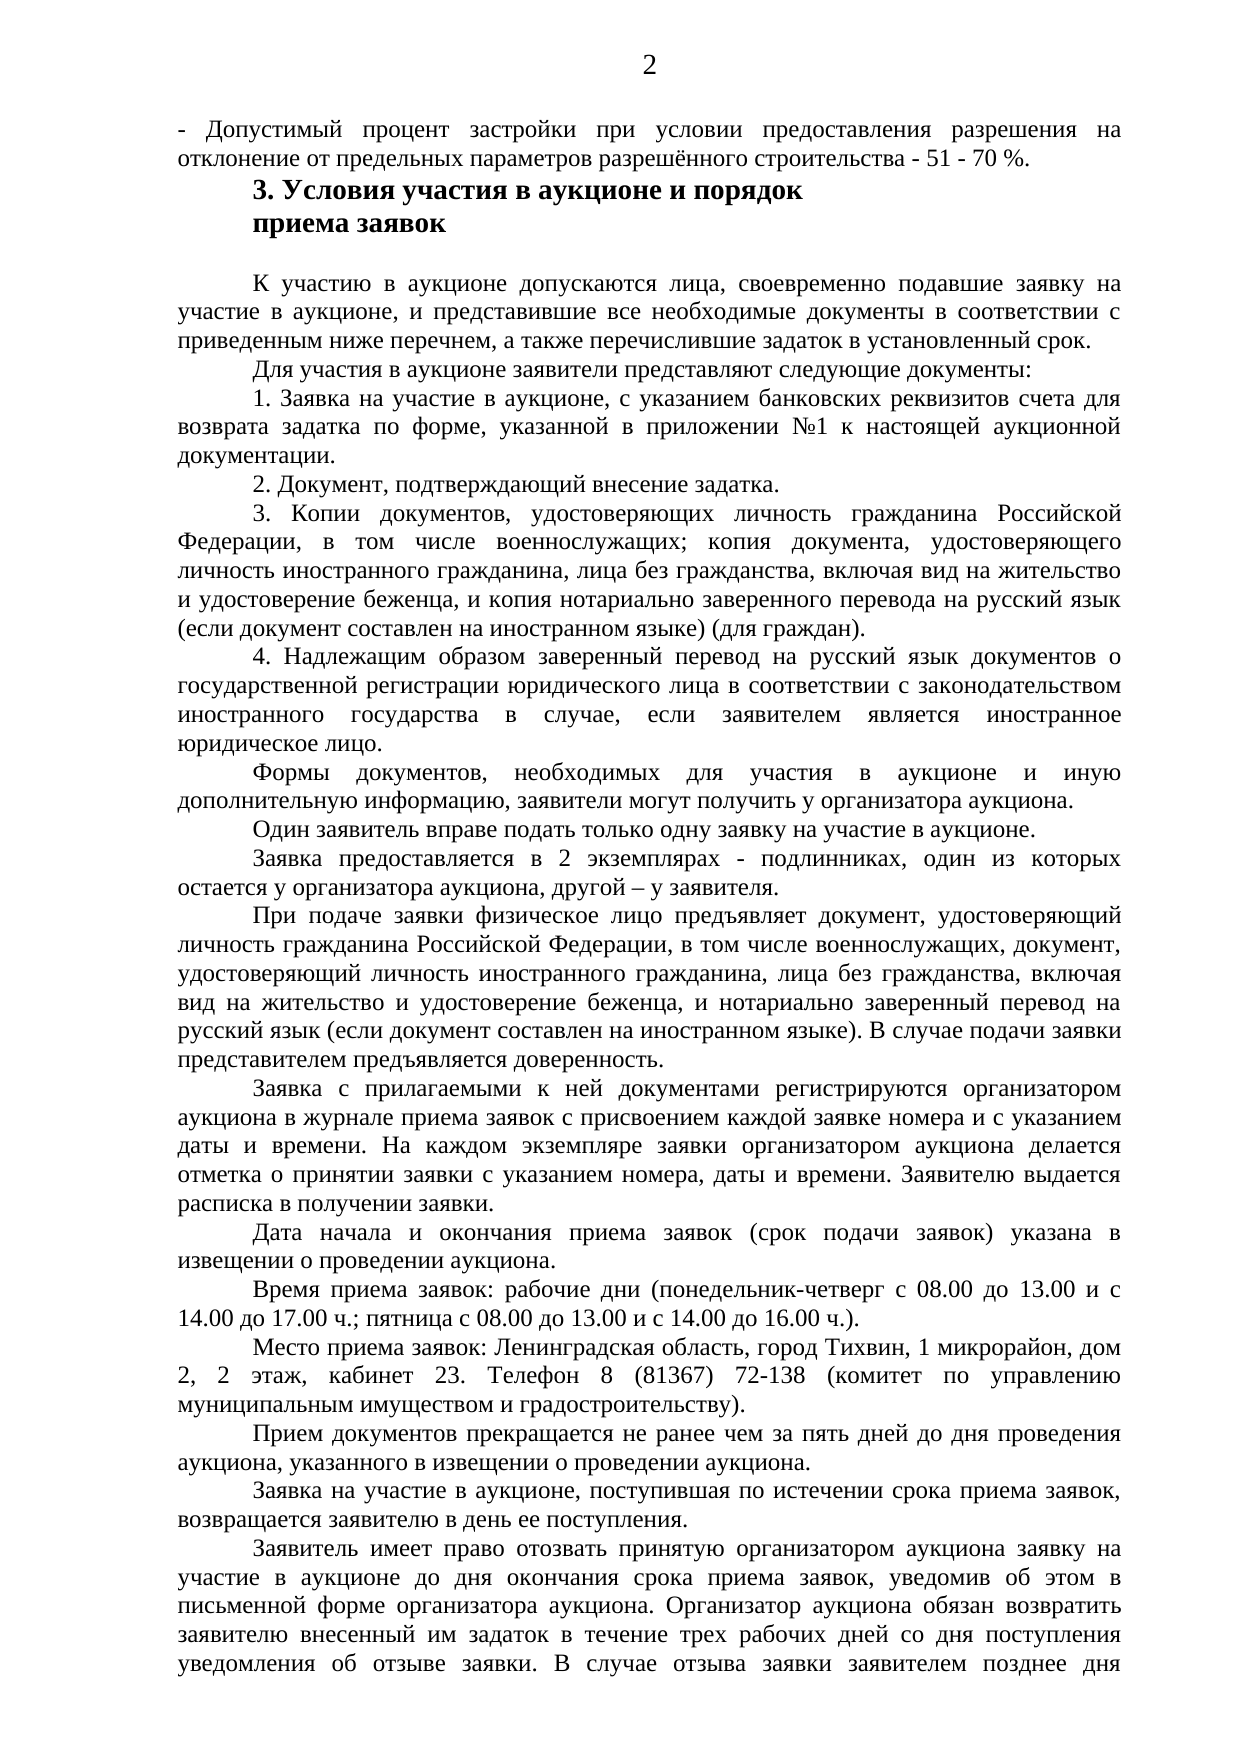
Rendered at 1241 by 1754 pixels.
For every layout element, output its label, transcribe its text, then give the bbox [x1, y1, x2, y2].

text приема заявок [177, 205, 1122, 239]
text 1. Заявка на участие в аукционе, с указанием банковских реквизитов счета для возврата задатка по форме, указанной в приложении №1 к настоящей аукционной документации. [177, 383, 1122, 469]
text При подаче заявки физическое лицо предъявляет документ, удостоверяющий личность гражданина Российской Федерации, в том числе военнослужащих, документ, удостоверяющий личность иностранного гражданина, лица без гражданства, включая вид на жительство и удостоверение беженца, и нотариально заверенный перевод на русский язык (если документ составлен на иностранном языке). В случае подачи заявки представителем предъявляется доверенность. [177, 900, 1122, 1073]
text 2. Документ, подтверждающий внесение задатка. [177, 469, 1122, 498]
text Заявка с прилагаемыми к ней документами регистрируются организатором аукциона в журнале приема заявок с присвоением каждой заявке номера и с указанием даты и времени. На каждом экземпляре заявки организатором аукциона делается отметка о принятии заявки с указанием номера, даты и времени. Заявителю выдается расписка в получении заявки. [177, 1073, 1122, 1217]
text 4. Надлежащим образом заверенный перевод на русский язык документов о государственной регистрации юридического лица в соответствии с законодательством иностранного государства в случае, если заявителем является иностранное юридическое лицо. [177, 641, 1122, 756]
text 3. Копии документов, удостоверяющих личность гражданина Российской Федерации, в том числе военнослужащих; копия документа, удостоверяющего личность иностранного гражданина, лица без гражданства, включая вид на жительство и удостоверение беженца, и копия нотариально заверенного перевода на русский язык (если документ составлен на иностранном языке) (для граждан). [177, 498, 1122, 641]
text Дата начала и окончания приема заявок (срок подачи заявок) указана в извещении о проведении аукциона. [177, 1217, 1122, 1274]
text 3. Условия участия в аукционе и порядок [177, 172, 1122, 205]
text Прием документов прекращается не ранее чем за пять дней до дня проведения аукциона, указанного в извещении о проведении аукциона. [177, 1418, 1122, 1475]
text К участию в аукционе допускаются лица, своевременно подавшие заявку на участие в аукционе, и представившие все необходимые документы в соответствии с приведенным ниже перечнем, а также перечислившие задаток в установленный срок. [177, 268, 1122, 354]
text - Допустимый процент застройки при условии предоставления разрешения на отклонение от предельных параметров разрешённого строительства - 51 - 70 %. [177, 114, 1123, 172]
text Место приема заявок: Ленинградская область, город Тихвин, 1 микрорайон, дом 2, 2 этаж, кабинет 23. Телефон 8 (81367) 72-138 (комитет по управлению муниципальным имуществом и градостроительству). [177, 1332, 1122, 1418]
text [177, 1533, 1122, 1677]
text Для участия в аукционе заявители представляют следующие документы: [177, 354, 1122, 383]
text Заявка предоставляется в 2 экземплярах - подлинниках, один из которых остается у организатора аукциона, другой – у заявителя. [177, 843, 1122, 900]
text Один заявитель вправе подать только одну заявку на участие в аукционе. [177, 814, 1122, 843]
text Формы документов, необходимых для участия в аукционе и иную дополнительную информацию, заявители могут получить у организатора аукциона. [177, 757, 1122, 814]
text Время приема заявок: рабочие дни (понедельник-четверг с 08.00 до 13.00 и с 14.00 до 17.00 ч.; пятница с 08.00 до 13.00 и с 14.00 до 16.00 ч.). [177, 1274, 1122, 1332]
text Заявка на участие в аукционе, поступившая по истечении срока приема заявок, возвращается заявителю в день ее поступления. [177, 1475, 1122, 1533]
